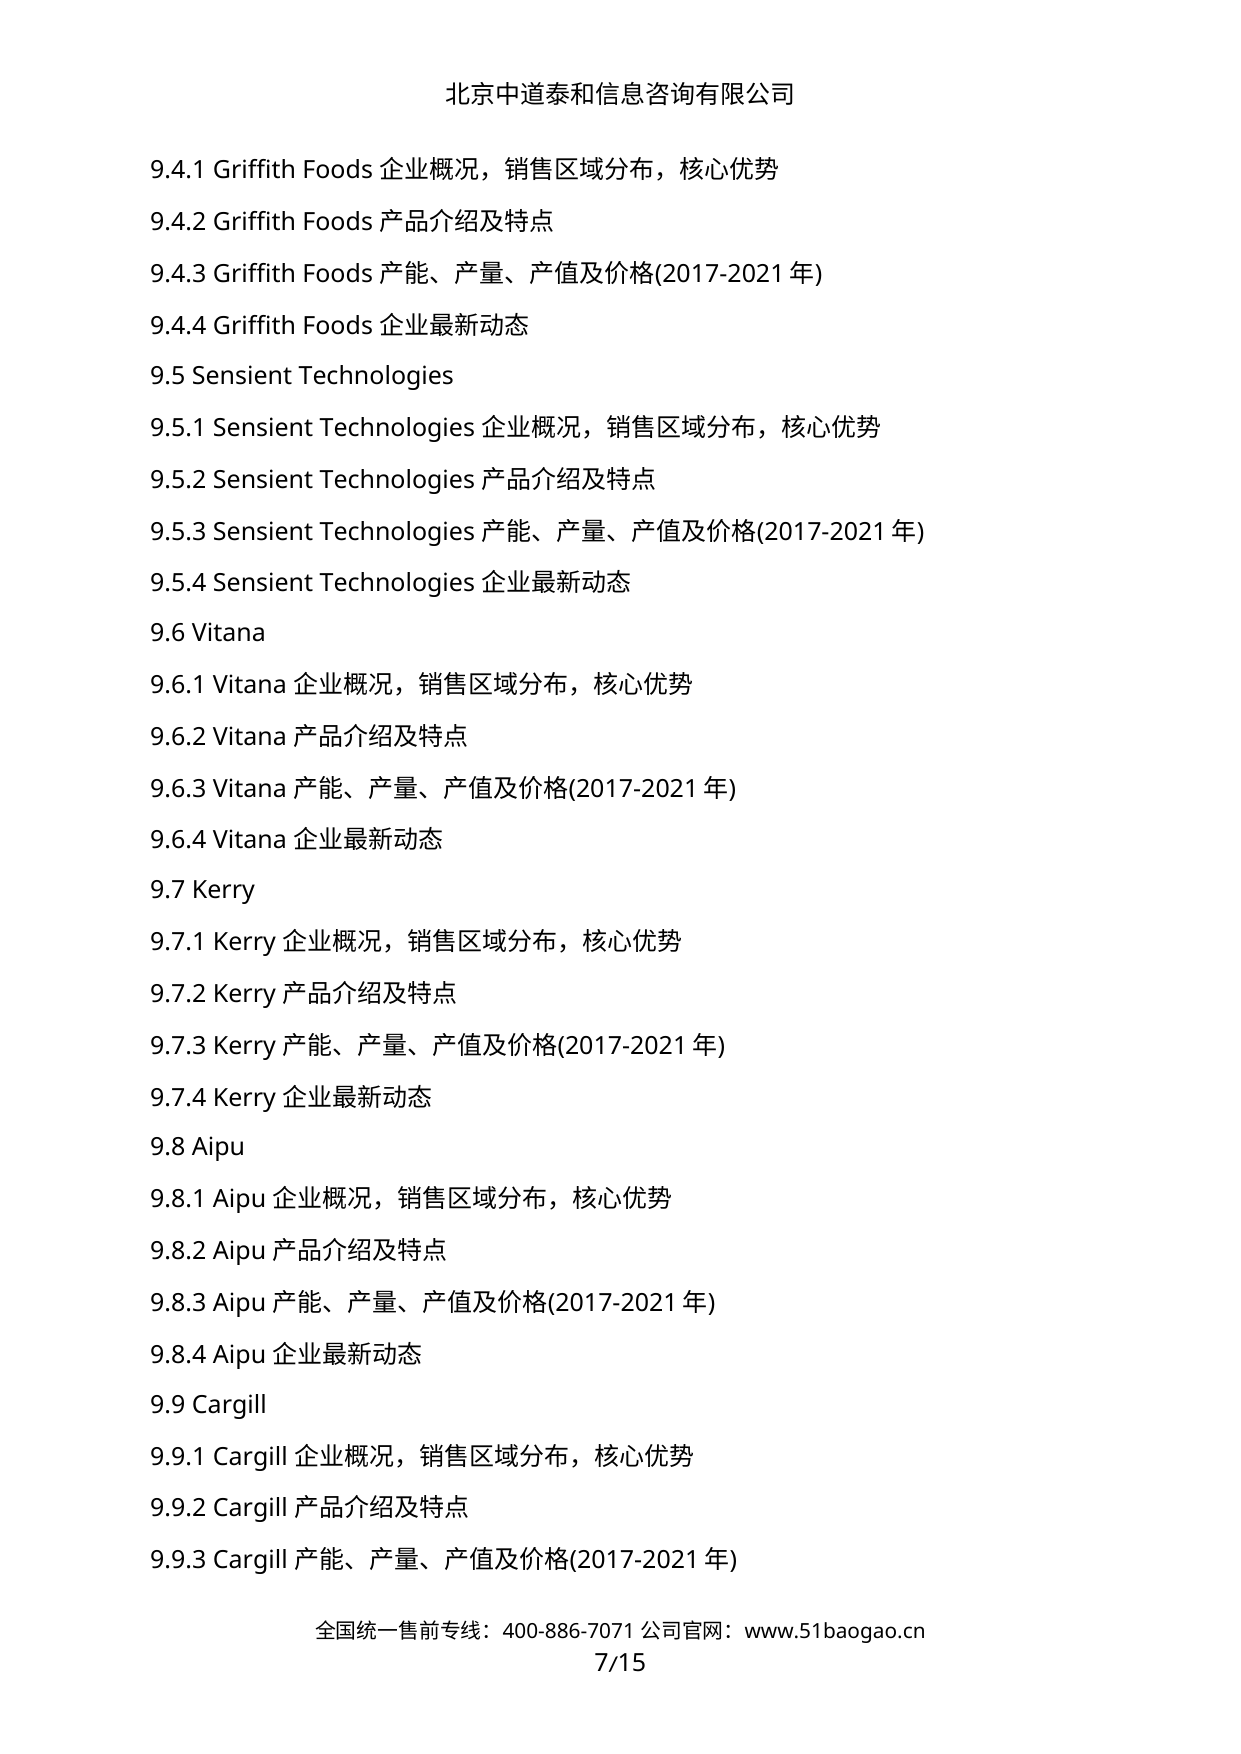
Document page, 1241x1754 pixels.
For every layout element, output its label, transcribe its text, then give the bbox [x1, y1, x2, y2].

text 9.9.1 Cargill 企业概况，销售区域分布，核心优势 [150, 1436, 1090, 1472]
text 9.8.1 Aipu 企业概况，销售区域分布，核心优势 [150, 1179, 1090, 1215]
text 9.7.3 Kerry 产能、产量、产值及价格(2017-2021年) [150, 1025, 1090, 1062]
text 9.7.1 Kerry 企业概况，销售区域分布，核心优势 [150, 922, 1090, 958]
text 9.4.2 Griffith Foods 产品介绍及特点 [150, 202, 1090, 238]
text 9.5.4 Sensient Technologies 企业最新动态 [150, 563, 1090, 599]
text 9.6.1 Vitana 企业概况，销售区域分布，核心优势 [150, 664, 1090, 701]
text 9.4.1 Griffith Foods 企业概况，销售区域分布，核心优势 [150, 150, 1090, 186]
text 9.6.3 Vitana 产能、产量、产值及价格(2017-2021年) [150, 768, 1090, 804]
text 9.5.1 Sensient Technologies 企业概况，销售区域分布，核心优势 [150, 407, 1090, 443]
text 9.8.3 Aipu 产能、产量、产值及价格(2017-2021年) [150, 1282, 1090, 1319]
text 9.5 Sensient Technologies [150, 357, 1090, 392]
text 9.9.3 Cargill 产能、产量、产值及价格(2017-2021年) [150, 1540, 1090, 1576]
text 9.7 Kerry [150, 872, 1090, 906]
text 9.5.2 Sensient Technologies 产品介绍及特点 [150, 459, 1090, 495]
text 9.7.2 Kerry 产品介绍及特点 [150, 973, 1090, 1010]
text 9.6 Vitana [150, 615, 1090, 649]
text 9.5.3 Sensient Technologies 产能、产量、产值及价格(2017-2021年) [150, 511, 1090, 547]
text 9.6.2 Vitana 产品介绍及特点 [150, 716, 1090, 752]
text 9.8.2 Aipu 产品介绍及特点 [150, 1231, 1090, 1267]
text 9.8.4 Aipu 企业最新动态 [150, 1334, 1090, 1371]
text 9.8 Aipu [150, 1129, 1090, 1163]
text 9.9.2 Cargill 产品介绍及特点 [150, 1488, 1090, 1524]
text 9.4.3 Griffith Foods 产能、产量、产值及价格(2017-2021年) [150, 254, 1090, 290]
text 9.9 Cargill [150, 1386, 1090, 1420]
text 9.6.4 Vitana 企业最新动态 [150, 820, 1090, 856]
text 9.4.4 Griffith Foods 企业最新动态 [150, 306, 1090, 342]
text 9.7.4 Kerry 企业最新动态 [150, 1077, 1090, 1113]
